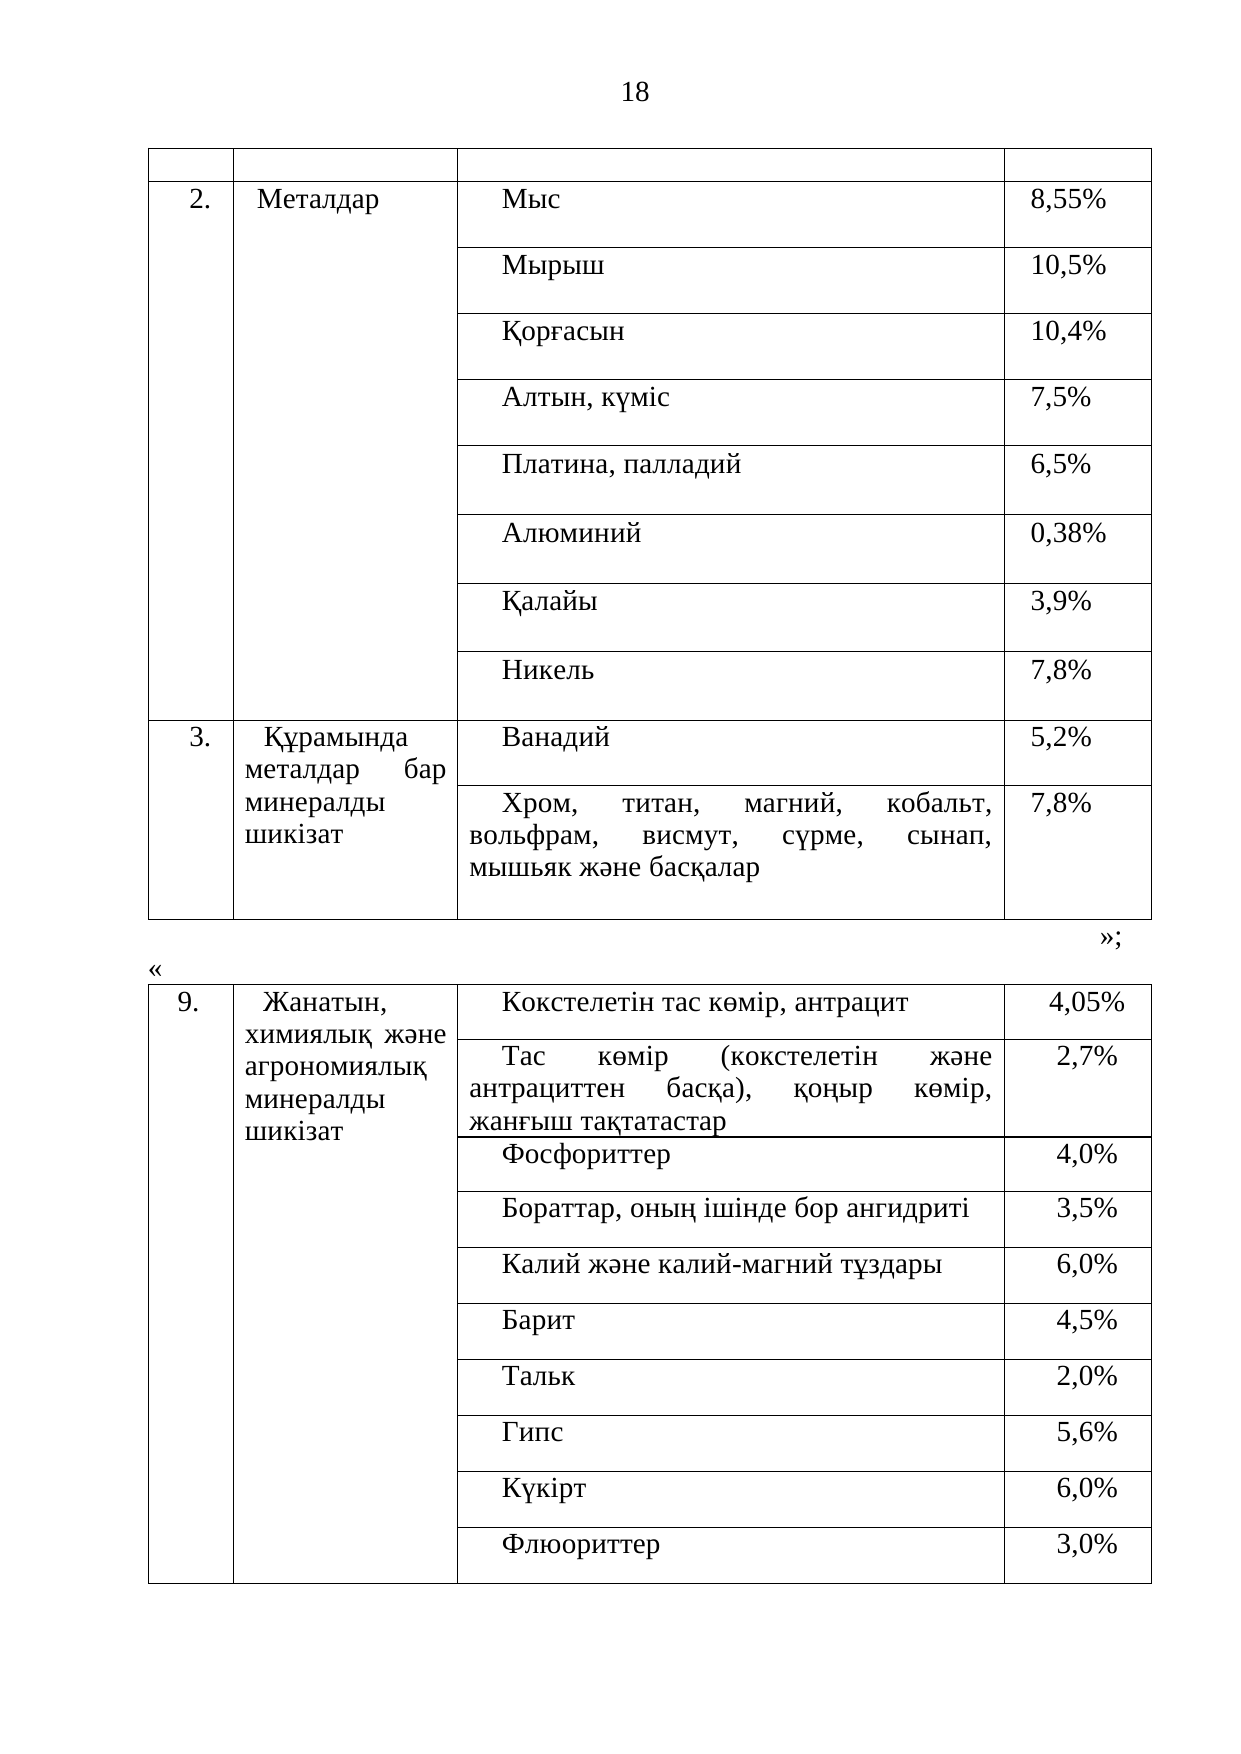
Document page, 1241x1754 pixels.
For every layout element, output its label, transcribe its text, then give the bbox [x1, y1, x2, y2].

text « [148, 952, 1122, 984]
table_cell 5,6% [1005, 1416, 1151, 1471]
table_cell 6,0% [1005, 1472, 1151, 1527]
table_cell 3. [149, 721, 233, 919]
table_cell 10,4% [1005, 314, 1151, 379]
table_cell Металдар [234, 182, 457, 719]
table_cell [458, 149, 1004, 181]
table_cell 5,2% [1005, 721, 1151, 785]
table_cell 6% [1005, 149, 1151, 181]
table_cell Хром, титан, магний, кобальт, вольфрам, висмут, сүрме, сынап, мышьяк және басқалар [458, 786, 1004, 919]
table_cell 8,55% [1005, 182, 1151, 247]
table_cell Құрамында металдар бар минералды шикізат [234, 721, 457, 919]
table_cell 6,5% [1005, 446, 1151, 514]
table_cell Барит [458, 1304, 1004, 1359]
table_cell Никель [458, 652, 1004, 719]
table_header Кокстелетін тас көмір, антрацит [458, 985, 1004, 1038]
table_cell Фосфориттер [458, 1138, 1004, 1191]
table_cell Ванадий [458, 721, 1004, 785]
table_cell 3,0% [1005, 1528, 1151, 1583]
table_cell 6,0% [1005, 1248, 1151, 1303]
table_cell 7,5% [1005, 380, 1151, 445]
table_cell Мыс [458, 182, 1004, 247]
table_cell 2,7% [1005, 1040, 1151, 1136]
table_cell 4,0% [1005, 1138, 1151, 1191]
table_cell 2. [149, 182, 233, 719]
table_header 9. [149, 985, 233, 1583]
table_header Жанатын, химиялық және агрономиялық минералды шикізат [234, 985, 457, 1583]
table_cell 0,38% [1005, 515, 1151, 582]
table_cell Мырыш [458, 248, 1004, 313]
table_cell 3,9% [1005, 584, 1151, 651]
table_cell Флюориттер [458, 1528, 1004, 1583]
table_cell Тальк [458, 1360, 1004, 1415]
table_cell Қорғасын [458, 314, 1004, 379]
table_cell Тас көмір (кокстелетін және антрациттен басқа), қоңыр көмір, жанғыш тақтатастар [458, 1040, 1004, 1136]
table_cell 4,5% [1005, 1304, 1151, 1359]
table_cell Күкірт [458, 1472, 1004, 1527]
table_cell 7,8% [1005, 652, 1151, 719]
table_header 4,05% [1005, 985, 1151, 1038]
table_cell Алтын, күміс [458, 380, 1004, 445]
table_cell 7,8% [1005, 786, 1151, 919]
table_cell Қалайы [458, 584, 1004, 651]
text »; [148, 920, 1122, 952]
table_cell 2,0% [1005, 1360, 1151, 1415]
table_cell 3,5% [1005, 1192, 1151, 1247]
table_cell Алюминий [458, 515, 1004, 582]
table_cell 10,5% [1005, 248, 1151, 313]
table_cell Бораттар, оның ішінде бор ангидриті [458, 1192, 1004, 1247]
table_cell Гипс [458, 1416, 1004, 1471]
table_cell Платина, палладий [458, 446, 1004, 514]
table_cell Калий және калий-магний тұздары [458, 1248, 1004, 1303]
